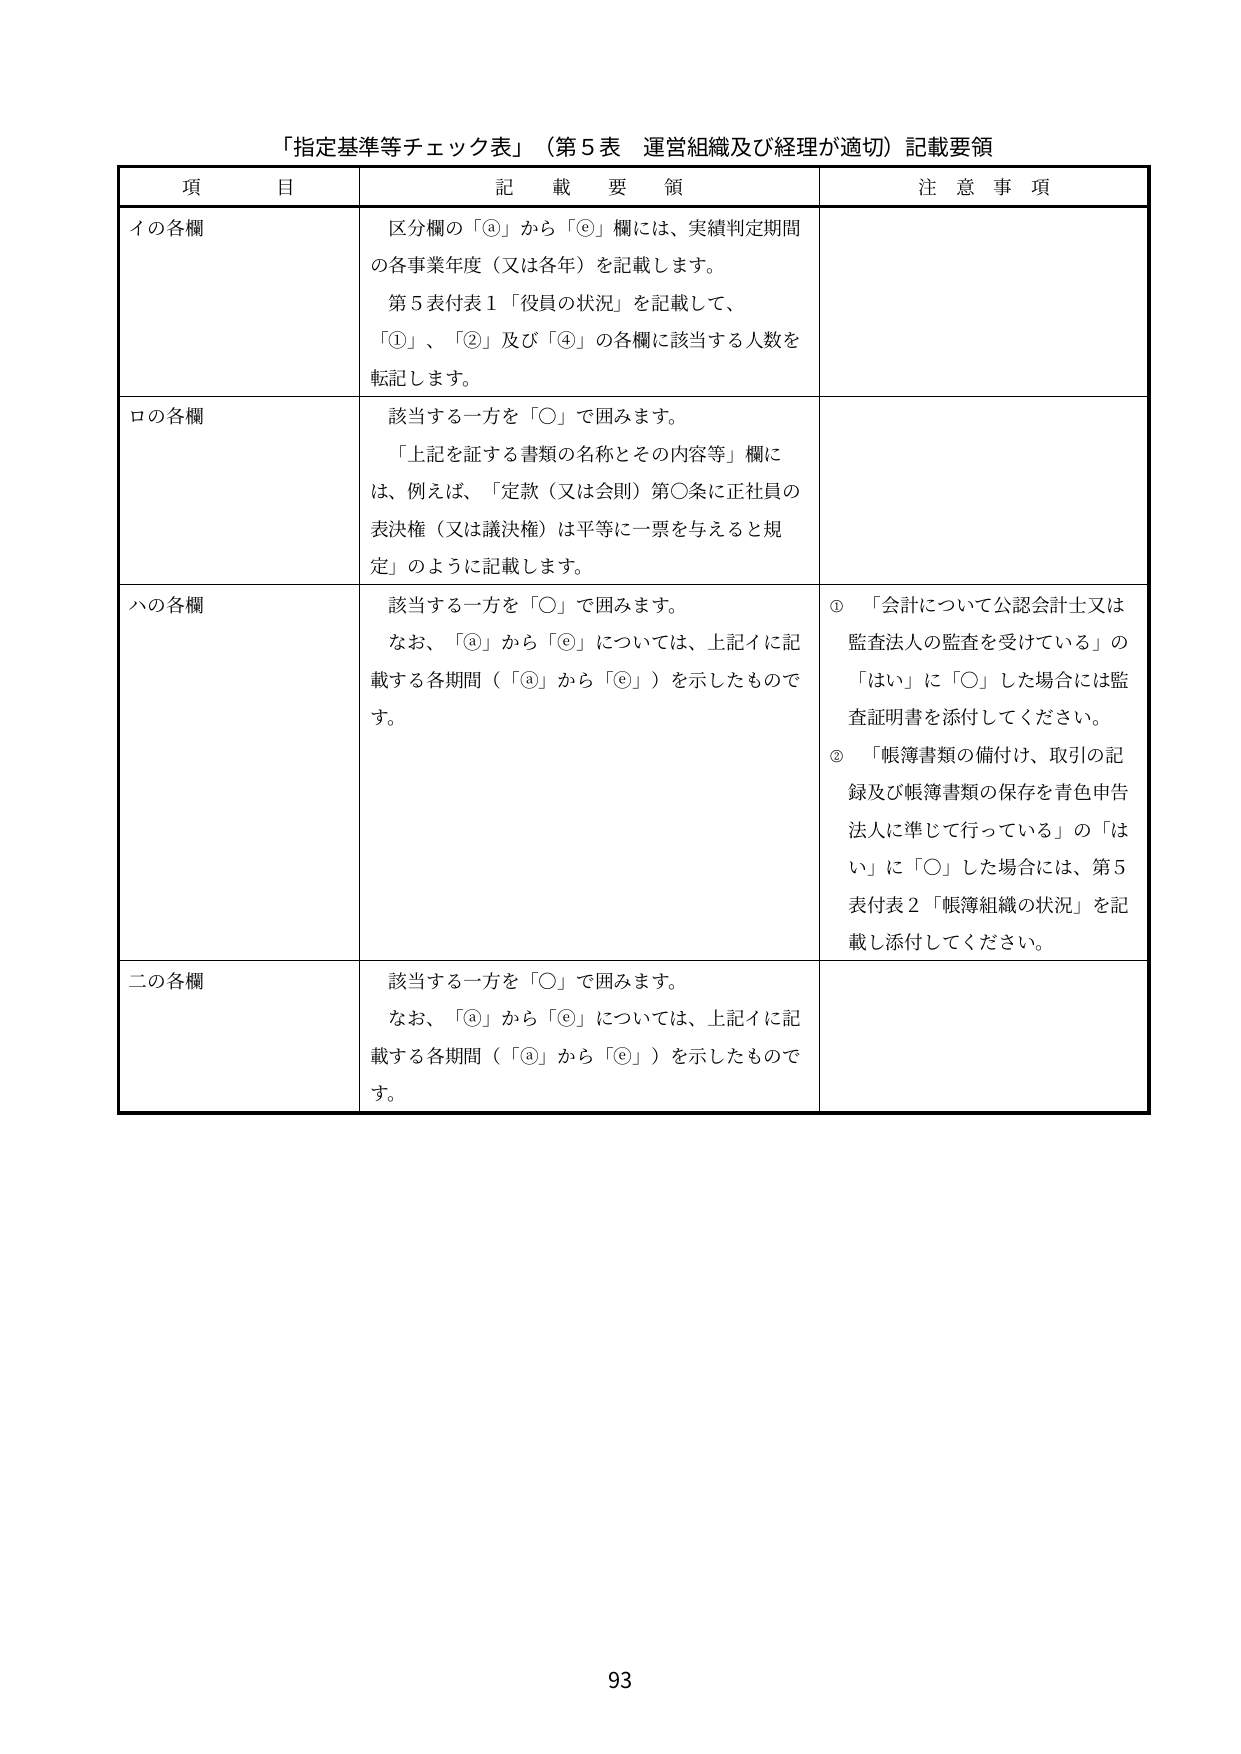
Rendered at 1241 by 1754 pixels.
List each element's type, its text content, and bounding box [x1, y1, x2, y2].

table_cell [820, 208, 1147, 396]
table_cell ① 「会計について公認会計士又は監査法人の監査を受けている」の「はい」に「○」した場合には監査証明書を添付してください。 ② 「帳簿書類の備付け、取引の記録及び帳簿書類の保存を青色申告法人に準じて行っている」の「はい」に「○」した場合には、第５表付表２「帳簿組織の状況」を記載し添付してください。 [820, 585, 1147, 960]
table_header 項 目 [120, 168, 359, 205]
table_header 注 意 事 項 [820, 168, 1147, 205]
table_cell ハの各欄 [120, 585, 359, 960]
table_header 記 載 要 領 [360, 168, 819, 205]
text 「指定基準等チェック表」（第５表 運営組織及び経理が適切）記載要領 [118, 127, 1146, 164]
table_cell 二の各欄 [120, 961, 359, 1111]
table_cell 該当する一方を「○」で囲みます。 「上記を証する書類の名称とその内容等」欄には、例えば、「定款（又は会則）第○条に正社員の表決権（又は議決権）は平等に一票を与えると規定」のように記載します。 [360, 397, 819, 584]
table_cell [820, 961, 1147, 1111]
table_cell 該当する一方を「○」で囲みます。 なお、「ⓐ」から「ⓔ」については、上記イに記載する各期間（「ⓐ」から「ⓔ」）を示したものです。 [360, 961, 819, 1111]
table_cell ロの各欄 [120, 397, 359, 584]
table_cell 該当する一方を「○」で囲みます。 なお、「ⓐ」から「ⓔ」については、上記イに記載する各期間（「ⓐ」から「ⓔ」）を示したものです。 [360, 585, 819, 960]
table_cell イの各欄 [120, 208, 359, 396]
table_cell [820, 397, 1147, 584]
table_cell 区分欄の「ⓐ」から「ⓔ」欄には、実績判定期間の各事業年度（又は各年）を記載します。 第５表付表１「役員の状況」を記載して、「①」、「②」及び「④」の各欄に該当する人数を転記します。 [360, 208, 819, 396]
